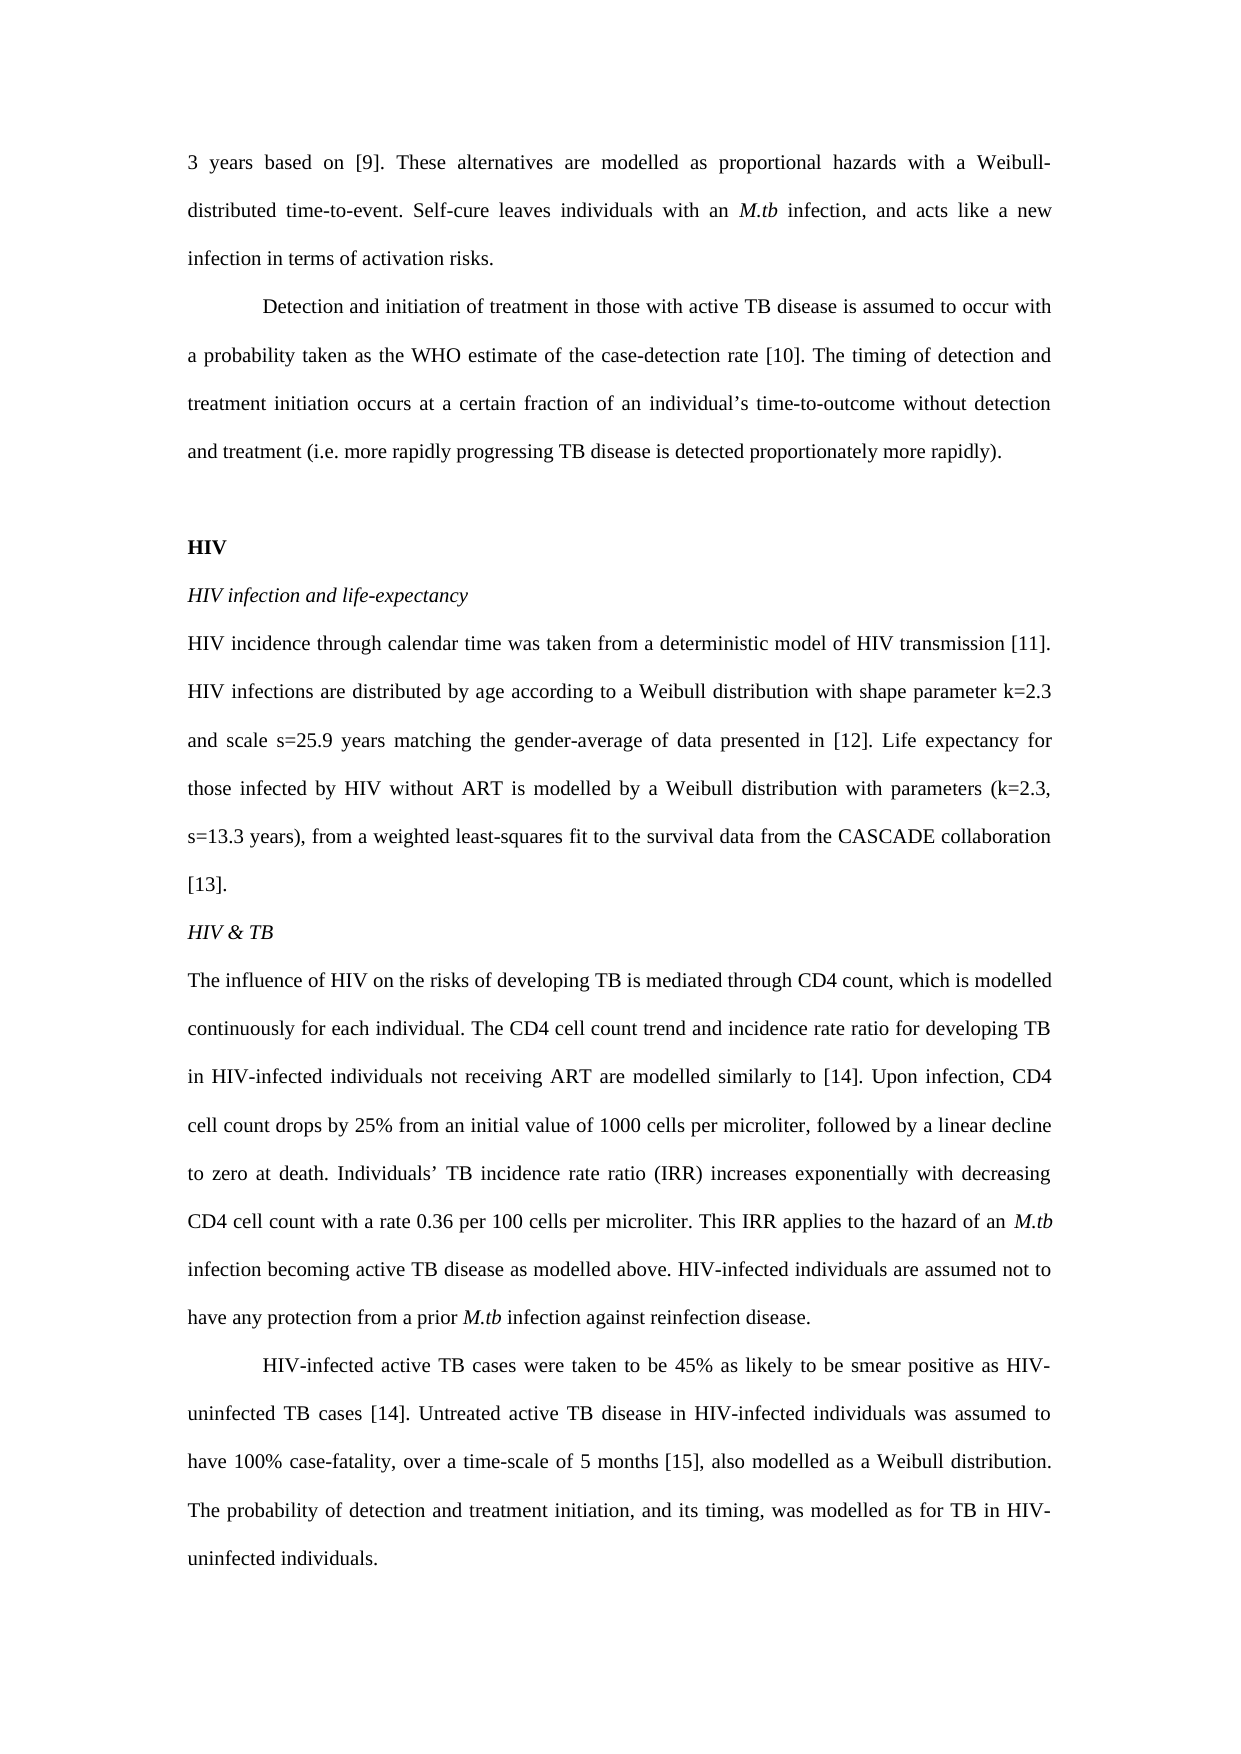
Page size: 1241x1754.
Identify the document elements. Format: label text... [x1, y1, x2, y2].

text HIV infection and life-expectancy [187, 583, 1053, 607]
text HIV-infected active TB cases were taken to be 45% as likely to be smear positive as HIV-uninfected TB cases [14]. Untreated active TB disease in HIV-infected individuals was assumed to have 100% case-fatality, over a time-scale of 5 months [15], also modelled as a Weibull distribution. The probability of detection and treatment initiation, and its timing, was modelled as for TB in HIV-uninfected individuals. [187, 1353, 1053, 1570]
text Detection and initiation of treatment in those with active TB disease is assumed to occur with a probability taken as the WHO estimate of the case-detection rate [10]. The timing of detection and treatment initiation occurs at a certain fraction of an individual’s time-to-outcome without detection and treatment (i.e. more rapidly progressing TB disease is detected proportionately more rapidly). [187, 294, 1053, 463]
text HIV & TB [187, 920, 1053, 944]
text HIV incidence through calendar time was taken from a deterministic model of HIV transmission [11]. HIV infections are distributed by age according to a Weibull distribution with shape parameter k=2.3 and scale s=25.9 years matching the gender-average of data presented in [12]. Life expectancy for those infected by HIV without ART is modelled by a Weibull distribution with parameters (k=2.3, s=13.3 years), from a weighted least-squares fit to the survival data from the CASCADE collaboration [13]. [187, 631, 1053, 896]
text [187, 150, 1053, 270]
text The influence of HIV on the risks of developing TB is mediated through CD4 count, which is modelled continuously for each individual. The CD4 cell count trend and incidence rate ratio for developing TB in HIV-infected individuals not receiving ART are modelled similarly to [14]. Upon infection, CD4 cell count drops by 25% from an initial value of 1000 cells per microliter, followed by a linear decline to zero at death. Individuals’ TB incidence rate ratio (IRR) increases exponentially with decreasing CD4 cell count with a rate 0.36 per 100 cells per microliter. This IRR applies to the hazard of an M.tb infection becoming active TB disease as modelled above. HIV-infected individuals are assumed not to have any protection from a prior M.tb infection against reinfection disease. [187, 968, 1053, 1329]
text HIV [187, 535, 1053, 559]
